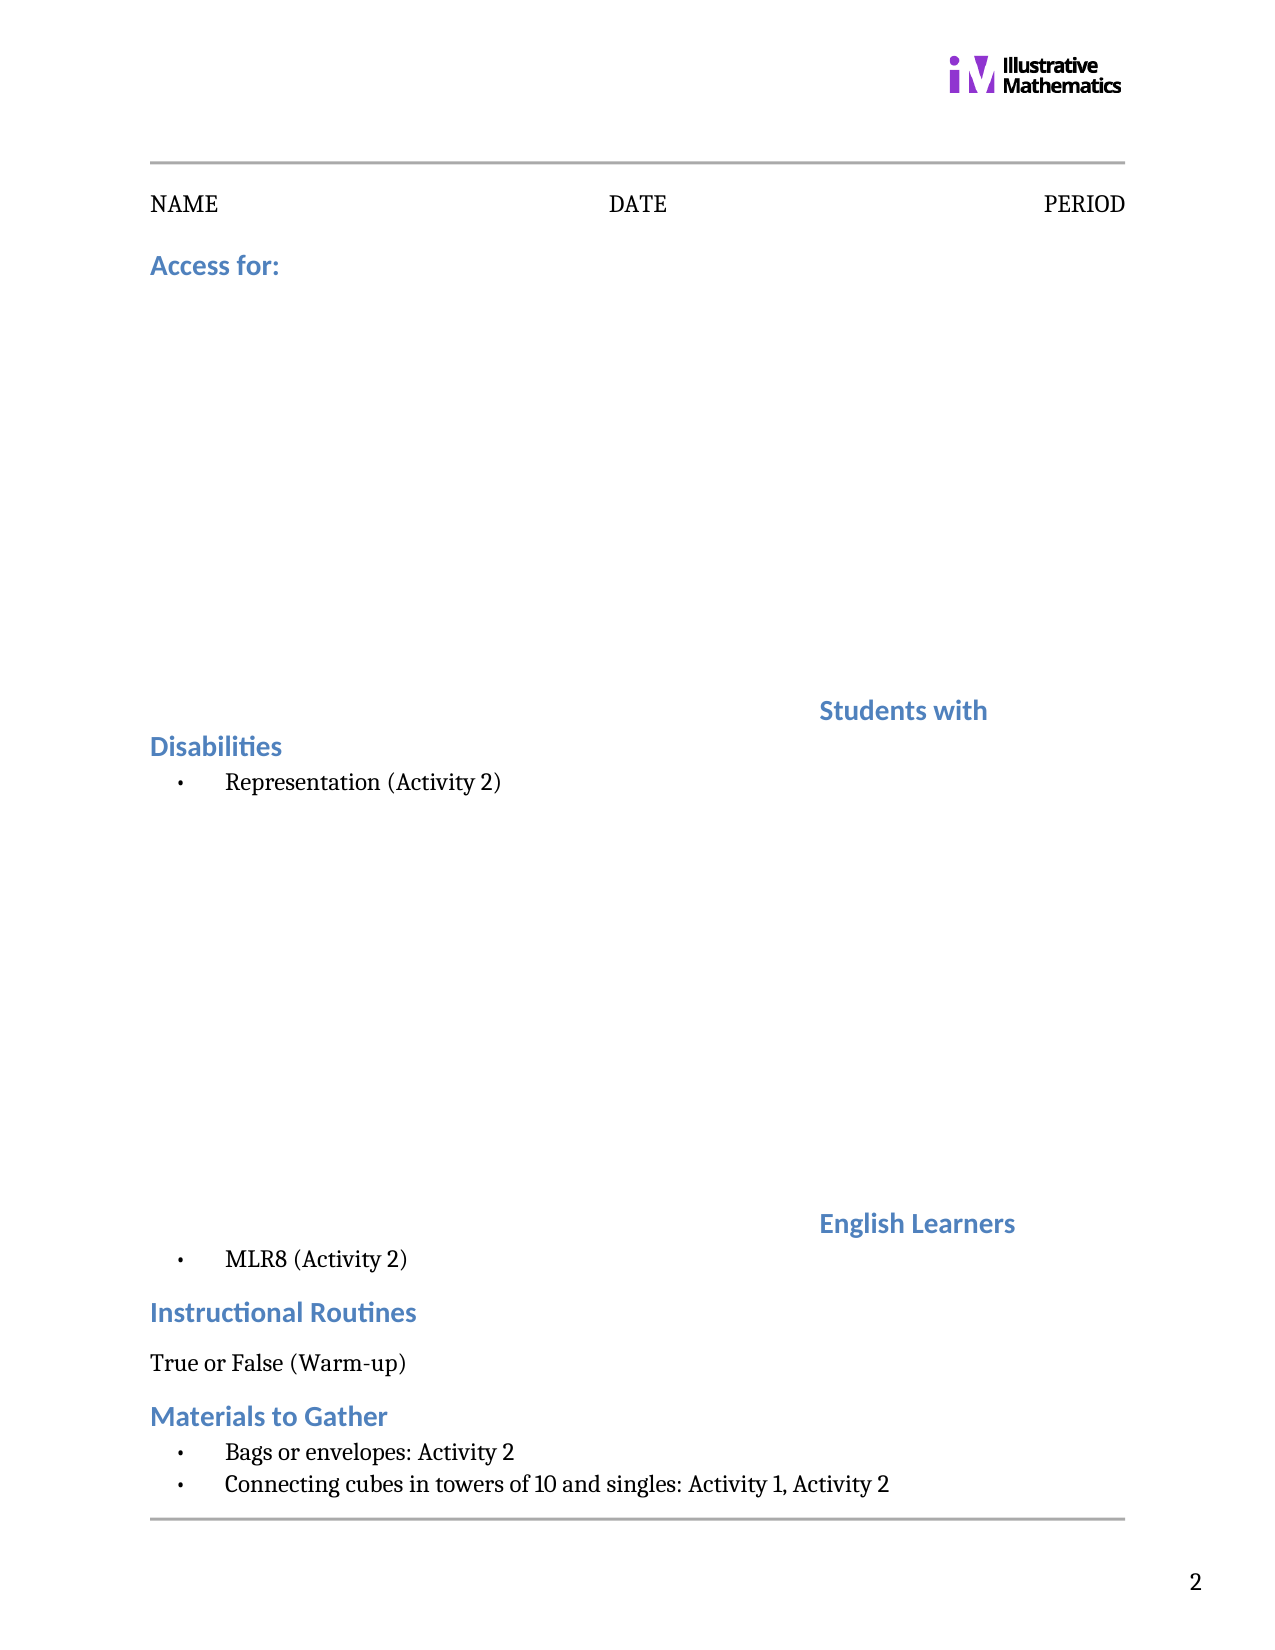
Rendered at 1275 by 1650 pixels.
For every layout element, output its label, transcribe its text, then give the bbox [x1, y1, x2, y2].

subtitle Materials to Gather [150, 1398, 1125, 1434]
subtitle Instructional Routines [150, 1294, 1125, 1330]
list Connecting cubes in towers of 10 and singles: Activity 1, Activity 2 [175, 1470, 1125, 1499]
subtitle English Learners [150, 817, 1125, 1241]
list Bags or envelopes: Activity 2 [175, 1438, 1125, 1466]
text True or False (Warm-up) [150, 1349, 1125, 1377]
list Representation (Activity 2) [175, 767, 1125, 796]
picture [949, 55, 1121, 93]
subtitle Students with Disabilities [150, 304, 1125, 764]
list MLR8 (Activity 2) [175, 1245, 1125, 1273]
subtitle Access for: [150, 247, 1125, 283]
